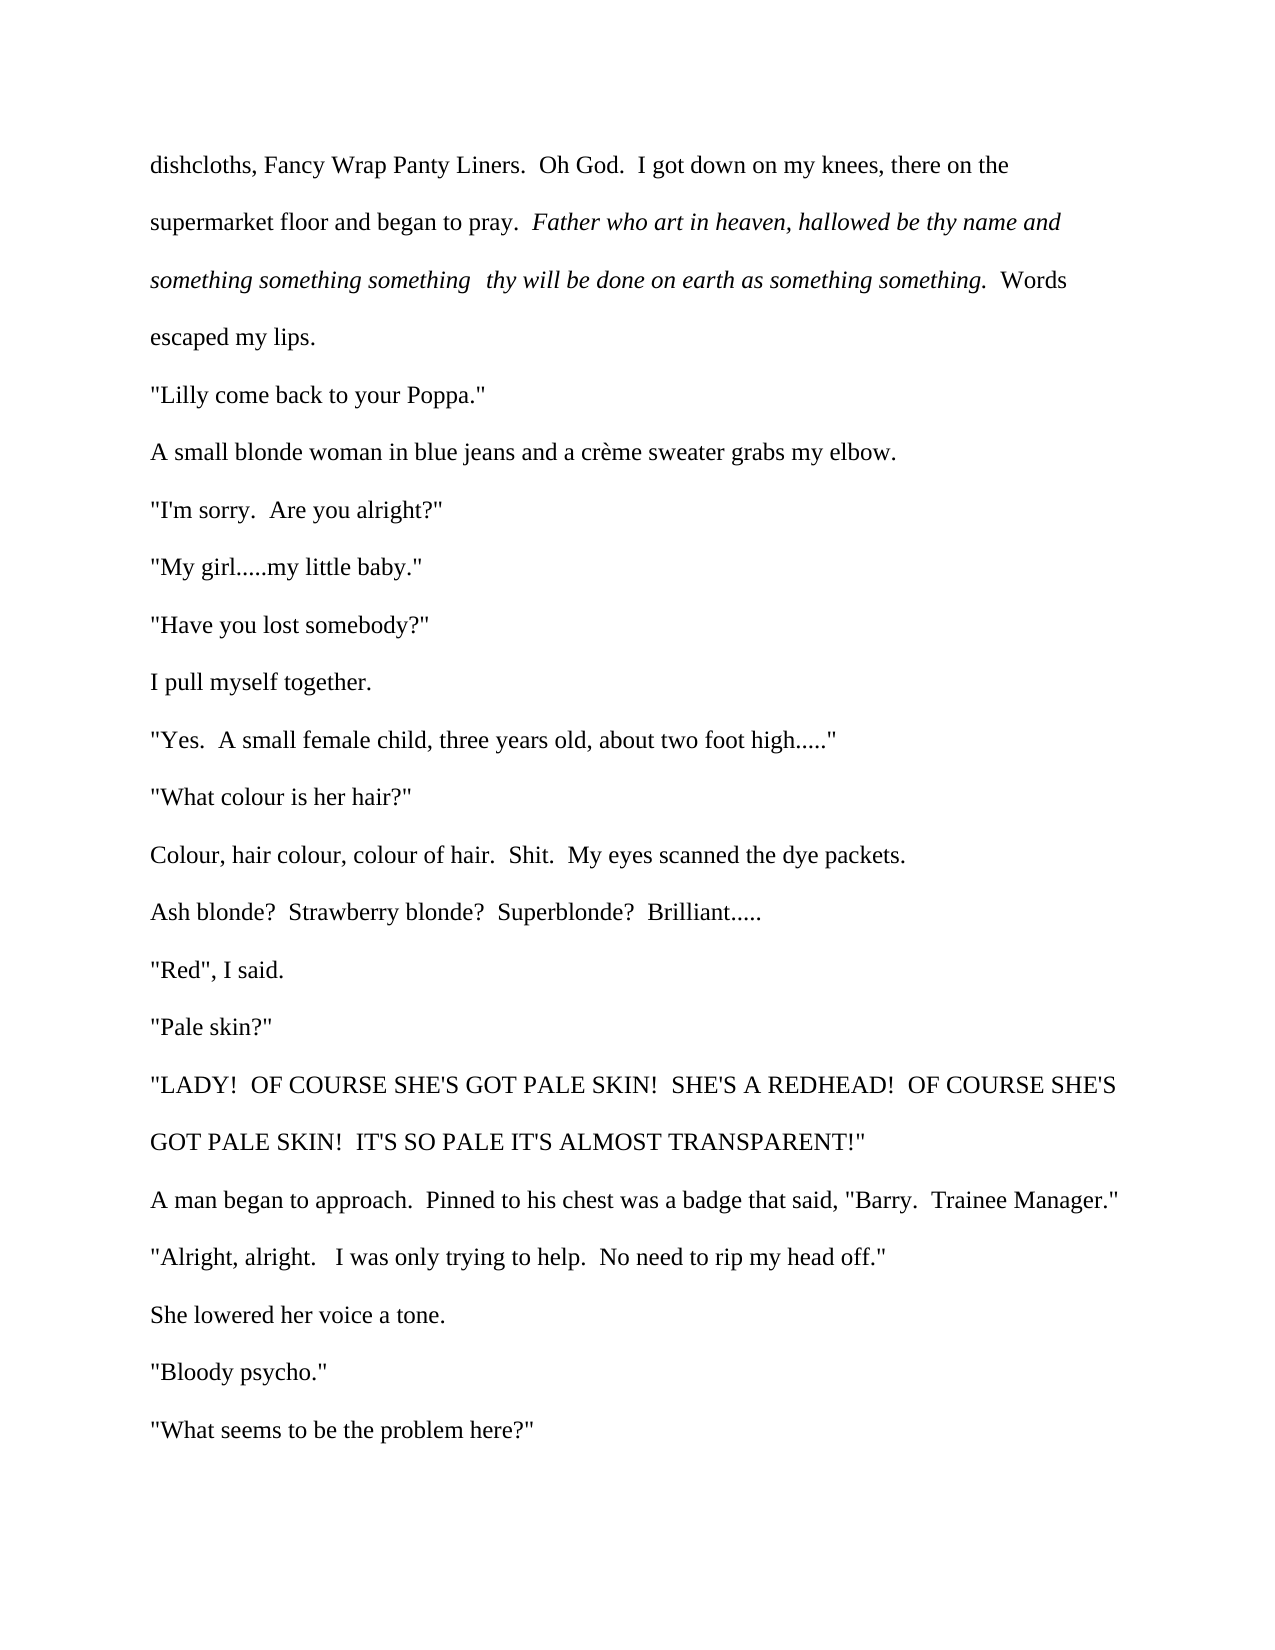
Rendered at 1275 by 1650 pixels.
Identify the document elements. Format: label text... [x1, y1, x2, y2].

text "What colour is her hair?" Colour, hair colour, colour of hair. Shit. My eyes scanned the dye packets. [150, 782, 1125, 869]
text "My girl.....my little baby." [150, 552, 1125, 581]
text "I'm sorry. Are you alright?" [150, 495, 1125, 524]
text A man began to approach. Pinned to his chest was a badge that said, "Barry. Trainee Manager." [150, 1185, 1125, 1214]
text "Have you lost somebody?" I pull myself together. [150, 610, 1125, 696]
text "Yes. A small female child, three years old, about two foot high....." [150, 725, 1125, 754]
text "Lilly come back to your Poppa." [150, 380, 1125, 409]
text A small blonde woman in blue jeans and a crème sweater grabs my elbow. [150, 437, 1125, 466]
text "Red", I said. [150, 955, 1125, 984]
text "What seems to be the problem here?" [150, 1415, 1125, 1444]
text She lowered her voice a tone. [150, 1300, 1125, 1329]
text "Bloody psycho." [150, 1357, 1125, 1386]
text "Pale skin?" [150, 1012, 1125, 1041]
text Ash blonde? Strawberry blonde? Superblonde? Brilliant..... [150, 897, 1125, 926]
text "LADY! OF COURSE SHE'S GOT PALE SKIN! SHE'S A REDHEAD! OF COURSE SHE'S GOT PALE SKIN! IT'S SO PALE IT'S ALMOST TRANSPARENT!" [150, 1070, 1125, 1156]
text "Alright, alright. I was only trying to help. No need to rip my head off." [150, 1242, 1125, 1271]
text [150, 150, 1125, 351]
